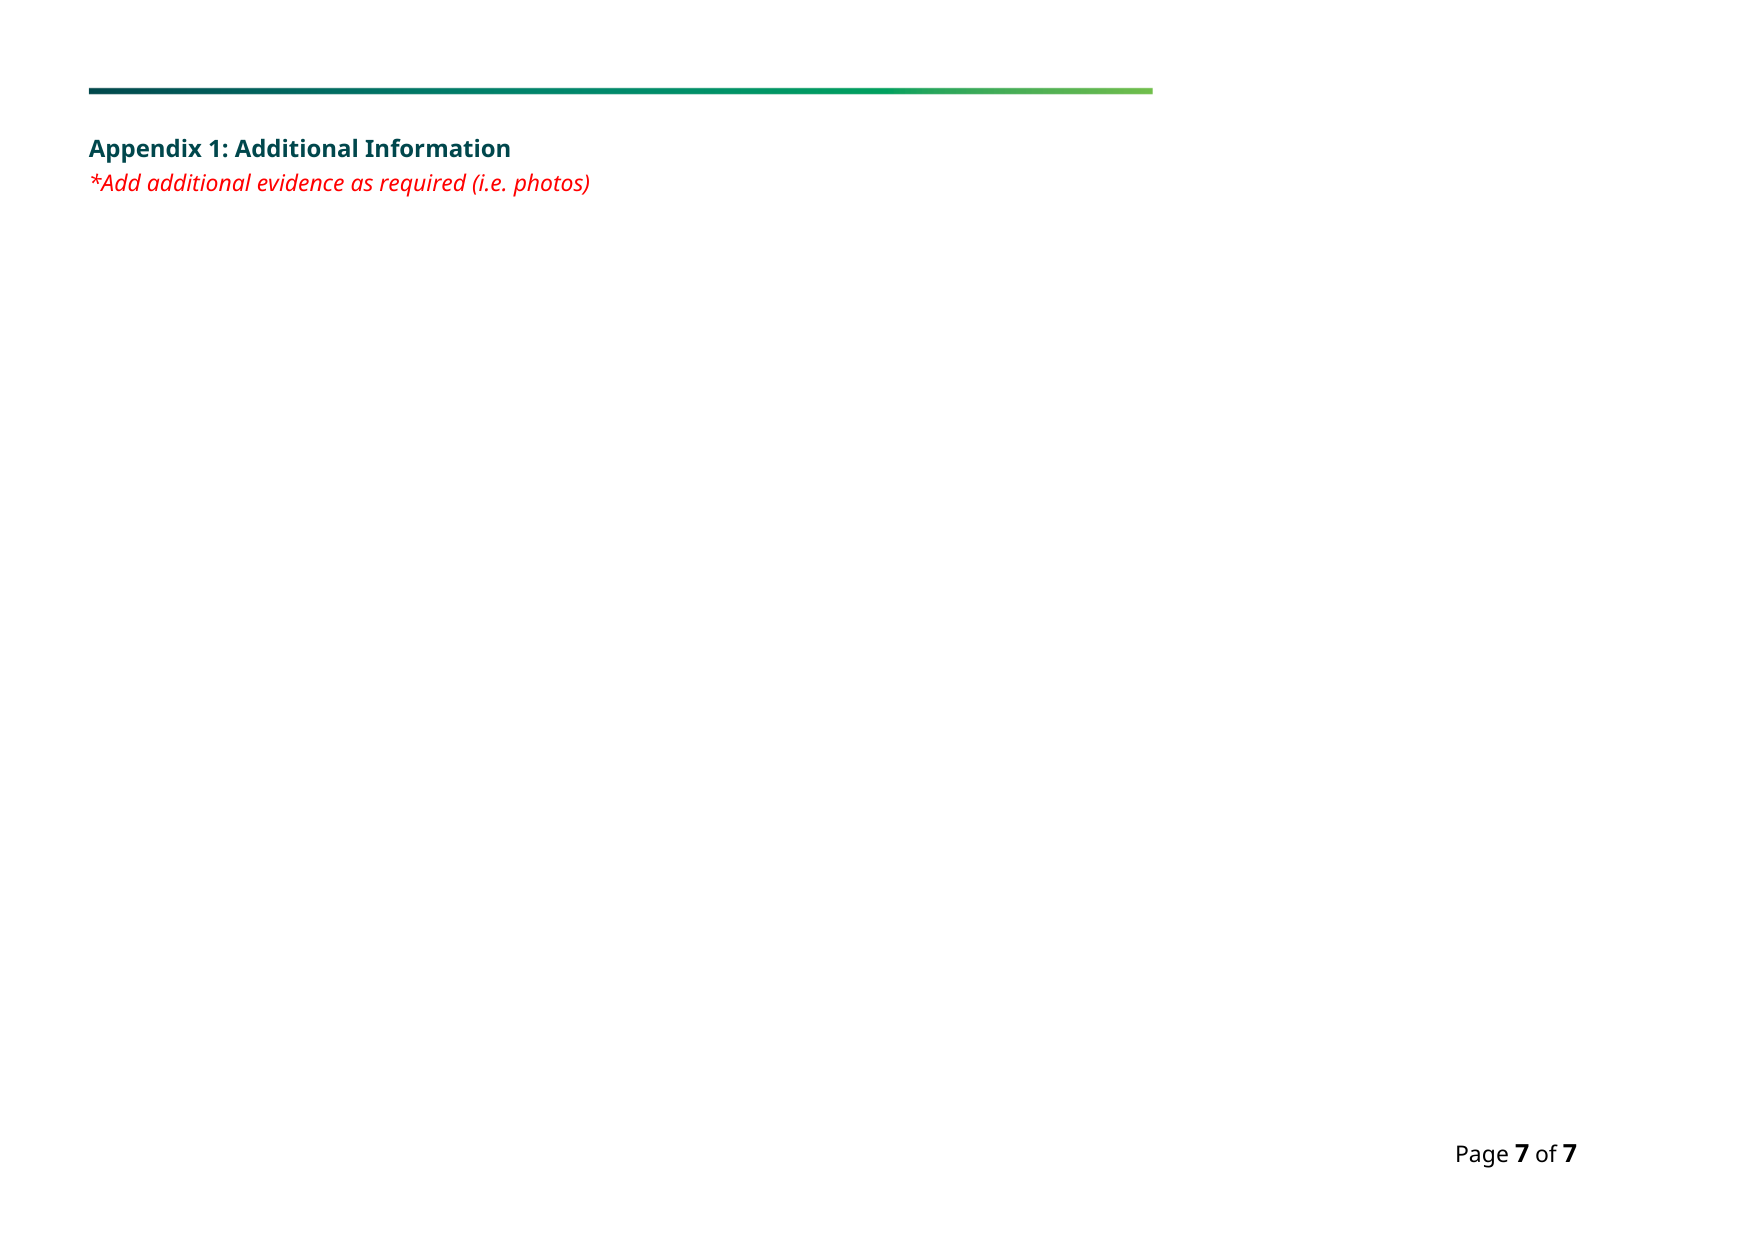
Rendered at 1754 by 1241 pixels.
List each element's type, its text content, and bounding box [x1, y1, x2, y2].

subtitle Appendix 1: Additional Information [89, 132, 1577, 164]
picture [0, 0, 1241, 1241]
text *Add additional evidence as required (i.e. photos) [89, 167, 1577, 198]
